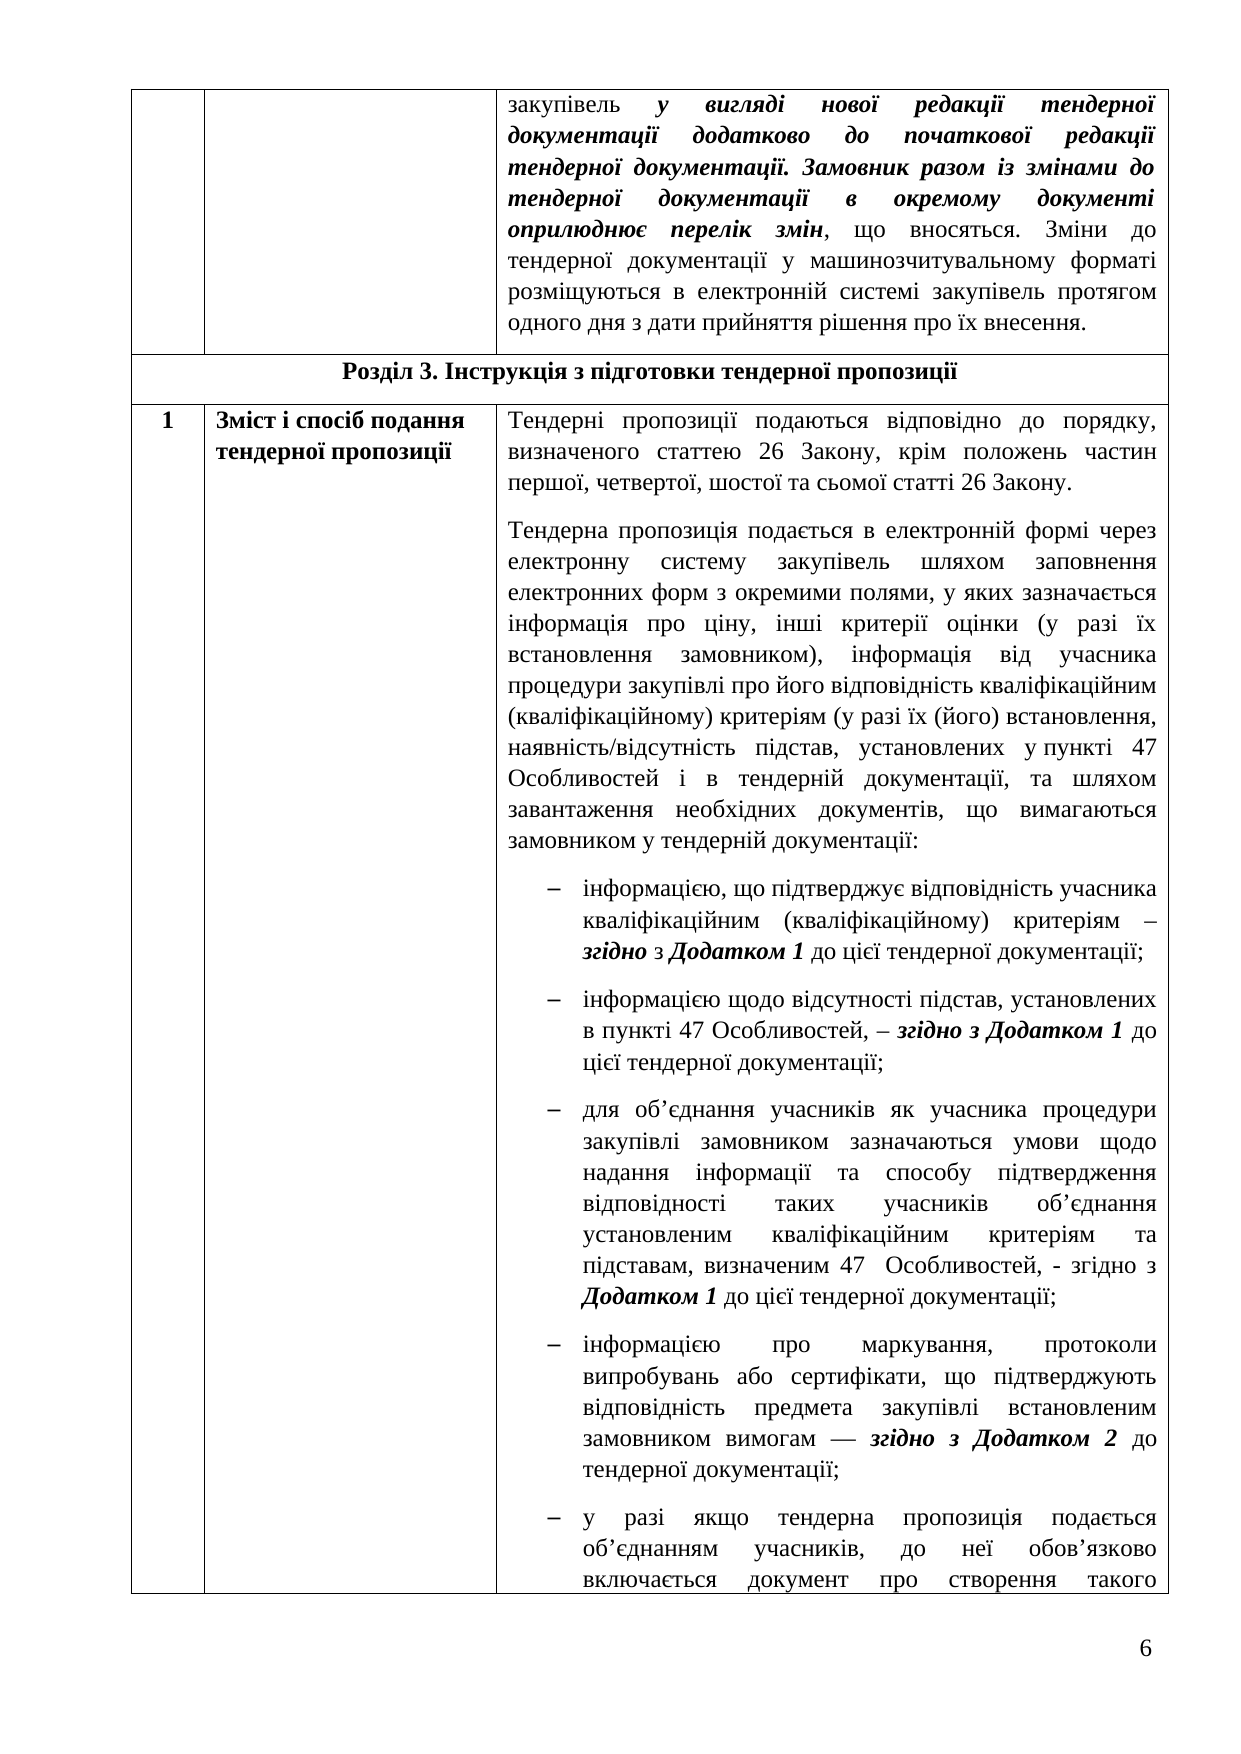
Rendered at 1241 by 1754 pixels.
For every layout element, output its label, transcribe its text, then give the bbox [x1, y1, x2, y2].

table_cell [205, 90, 496, 354]
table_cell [497, 90, 1168, 354]
table_cell 1 [132, 405, 204, 1593]
table_cell Розділ 3. Інструкція з підготовки тендерної пропозиції [132, 355, 1168, 404]
table_cell 2 [132, 90, 204, 354]
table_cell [497, 405, 1168, 1593]
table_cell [205, 405, 496, 1593]
